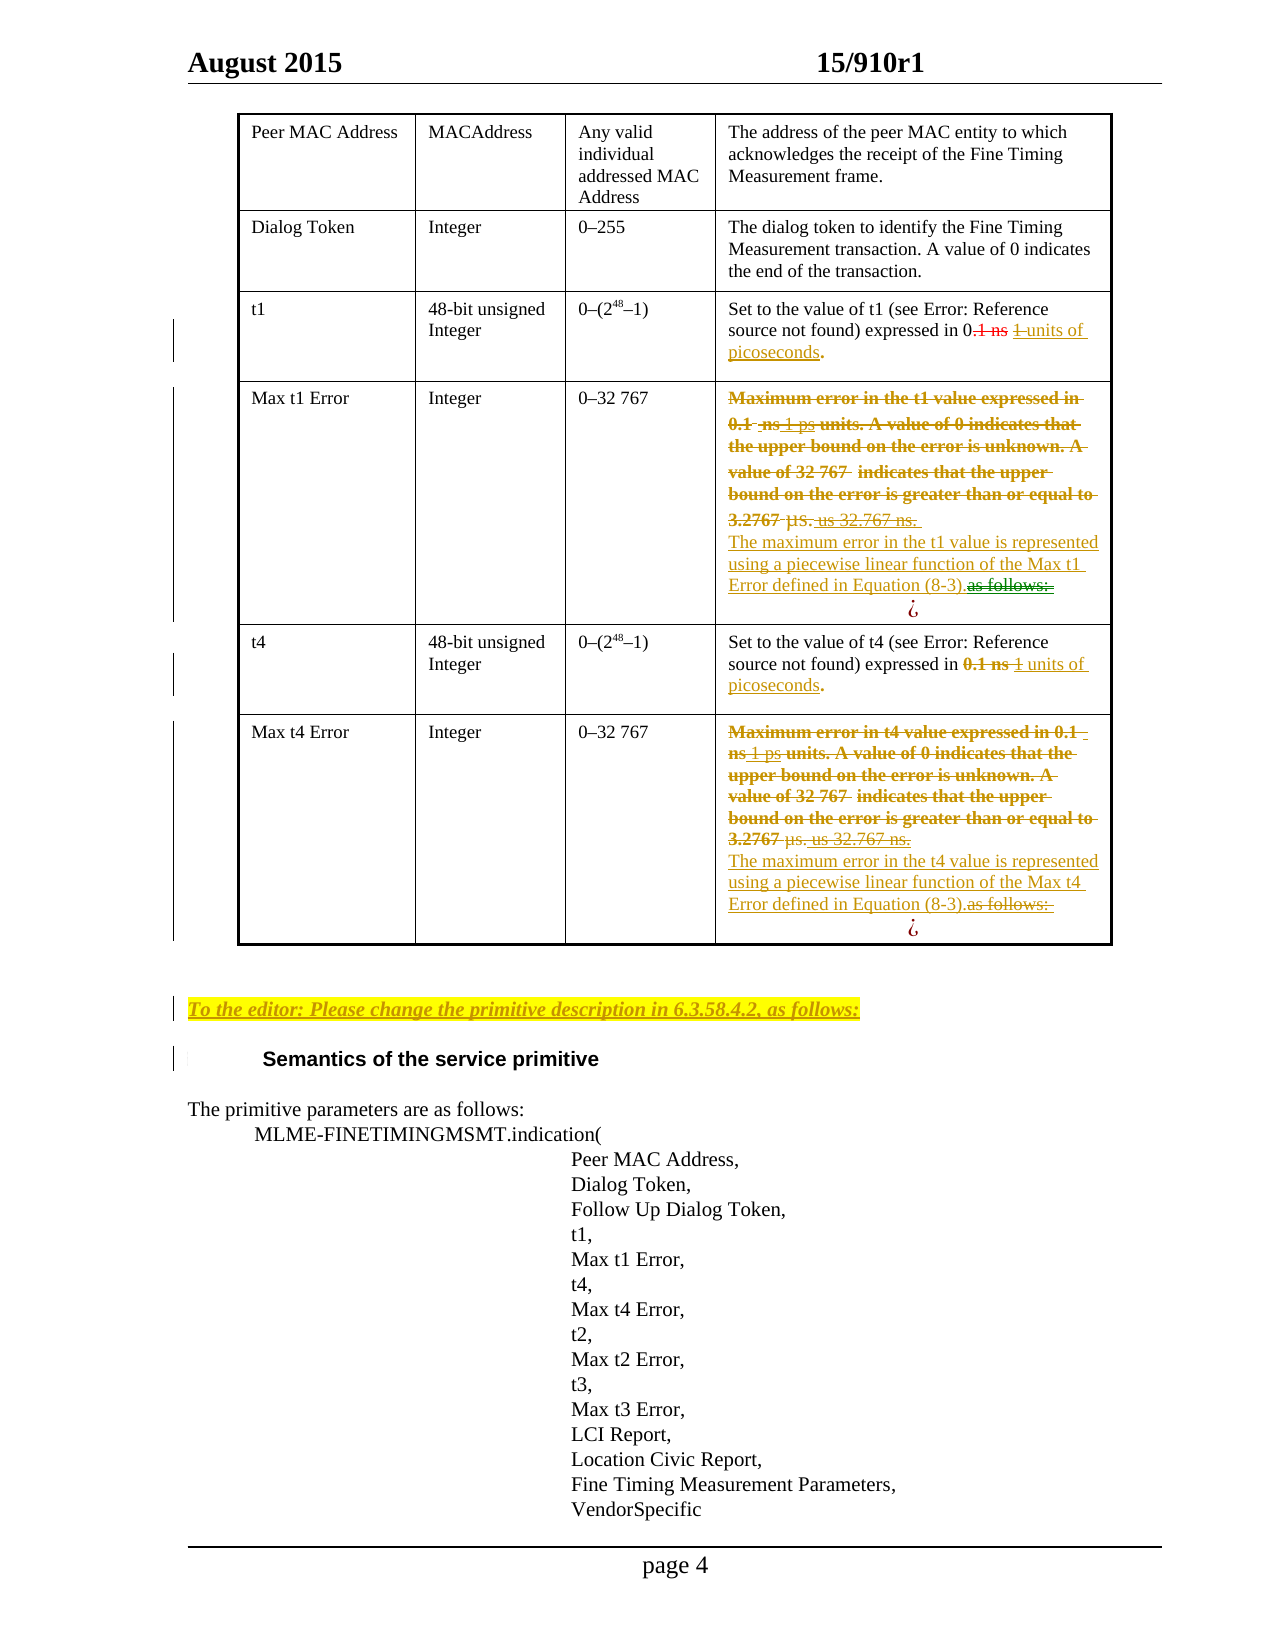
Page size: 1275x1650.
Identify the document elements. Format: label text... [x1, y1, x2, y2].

list Semantics of the service primitive [187, 1046, 1162, 1071]
table_cell Integer [416, 715, 565, 943]
text Dialog Token, [571, 1171, 1162, 1196]
text Follow Up Dialog Token, [571, 1196, 1162, 1221]
table_cell 0–32 767 (#2164) [566, 715, 715, 943]
text Fine Timing Measurement Parameters(#3465),(M55) [571, 1471, 1162, 1496]
text t3, [571, 1371, 1162, 1396]
table_cell Integer [416, 382, 565, 624]
table_cell Any valid individual addressed MAC Address [566, 115, 715, 210]
table_cell Peer MAC Address [240, 115, 415, 210]
table_cell 0–255 [566, 211, 715, 291]
text Max t1 Error, [571, 1246, 1162, 1271]
text t1, [571, 1221, 1162, 1246]
text t4, [571, 1271, 1162, 1296]
text Peer MAC Address, [571, 1146, 1162, 1171]
text MLME-FINETIMINGMSMT.indication( [254, 1121, 1162, 1146]
text VendorSpecific [571, 1496, 1162, 1521]
table_cell 0–32 767 (#2164) [566, 382, 715, 624]
table_cell Dialog Token [240, 211, 415, 291]
table_cell Set to the value of t4 (see Figure 6-17 (Fine timing measurement primitives and timestamps capture(#3338)))(#2164) expressed in 0.1 ns. [716, 625, 1110, 714]
table_cell Set to the value of t1 (see Figure 6-17 (Fine timing measurement primitives and timestamps capture(#3338))(#2164)) expressed in 0.1 ns . [716, 292, 1110, 381]
text Max t4 Error, [571, 1296, 1162, 1321]
table_cell 48-bit unsigned Integer [416, 625, 565, 714]
table_cell Maximum error in t4 value expressed in 0.1ns(#2164) units. A value of 0 indicates that the upper bound on the error is unknown. A value of 32 767 (#2164) indicates that the upper bound on the error is greater than or equal to 3.2767 [716, 715, 1110, 943]
table_cell MACAddress [416, 115, 565, 210]
text LCI Report,(M55)(#3060) [571, 1421, 1162, 1446]
table_cell Integer [416, 211, 565, 291]
table_cell t1 [240, 292, 415, 381]
table_cell Maximum error in the t1 value expressed in 0.1ns(#2164) units. A value of 0 indicates that the upper bound on the error is unknown. A value of 32 767 (#2164) indicates that the upper bound on the error is greater than or equal to 3.2767 [716, 382, 1110, 624]
text Max t3 Error, [571, 1396, 1162, 1421]
table_cell Max t1 Error [240, 382, 415, 624]
table_cell t4 [240, 625, 415, 714]
table_cell Max t4 Error (#1015)(#3060) [240, 715, 415, 943]
table_cell The address of the peer MAC entity to which acknowledges the receipt of the Fine Timing Measurement frame. [716, 115, 1110, 210]
table_cell The dialog token to identify the Fine Timing Measurement transaction. A value of 0 indicates the end of the transaction. [716, 211, 1110, 291]
text Location Civic Report,(M55) [571, 1446, 1162, 1471]
text The primitive parameters are as follows: [187, 1096, 1162, 1121]
table_cell 0–(248–1) [566, 292, 715, 381]
table_cell 48-bit unsigned Integer [416, 292, 565, 381]
text t2, [571, 1321, 1162, 1346]
text Max t2 Error, [571, 1346, 1162, 1371]
table_cell 0–(248–1) [566, 625, 715, 714]
